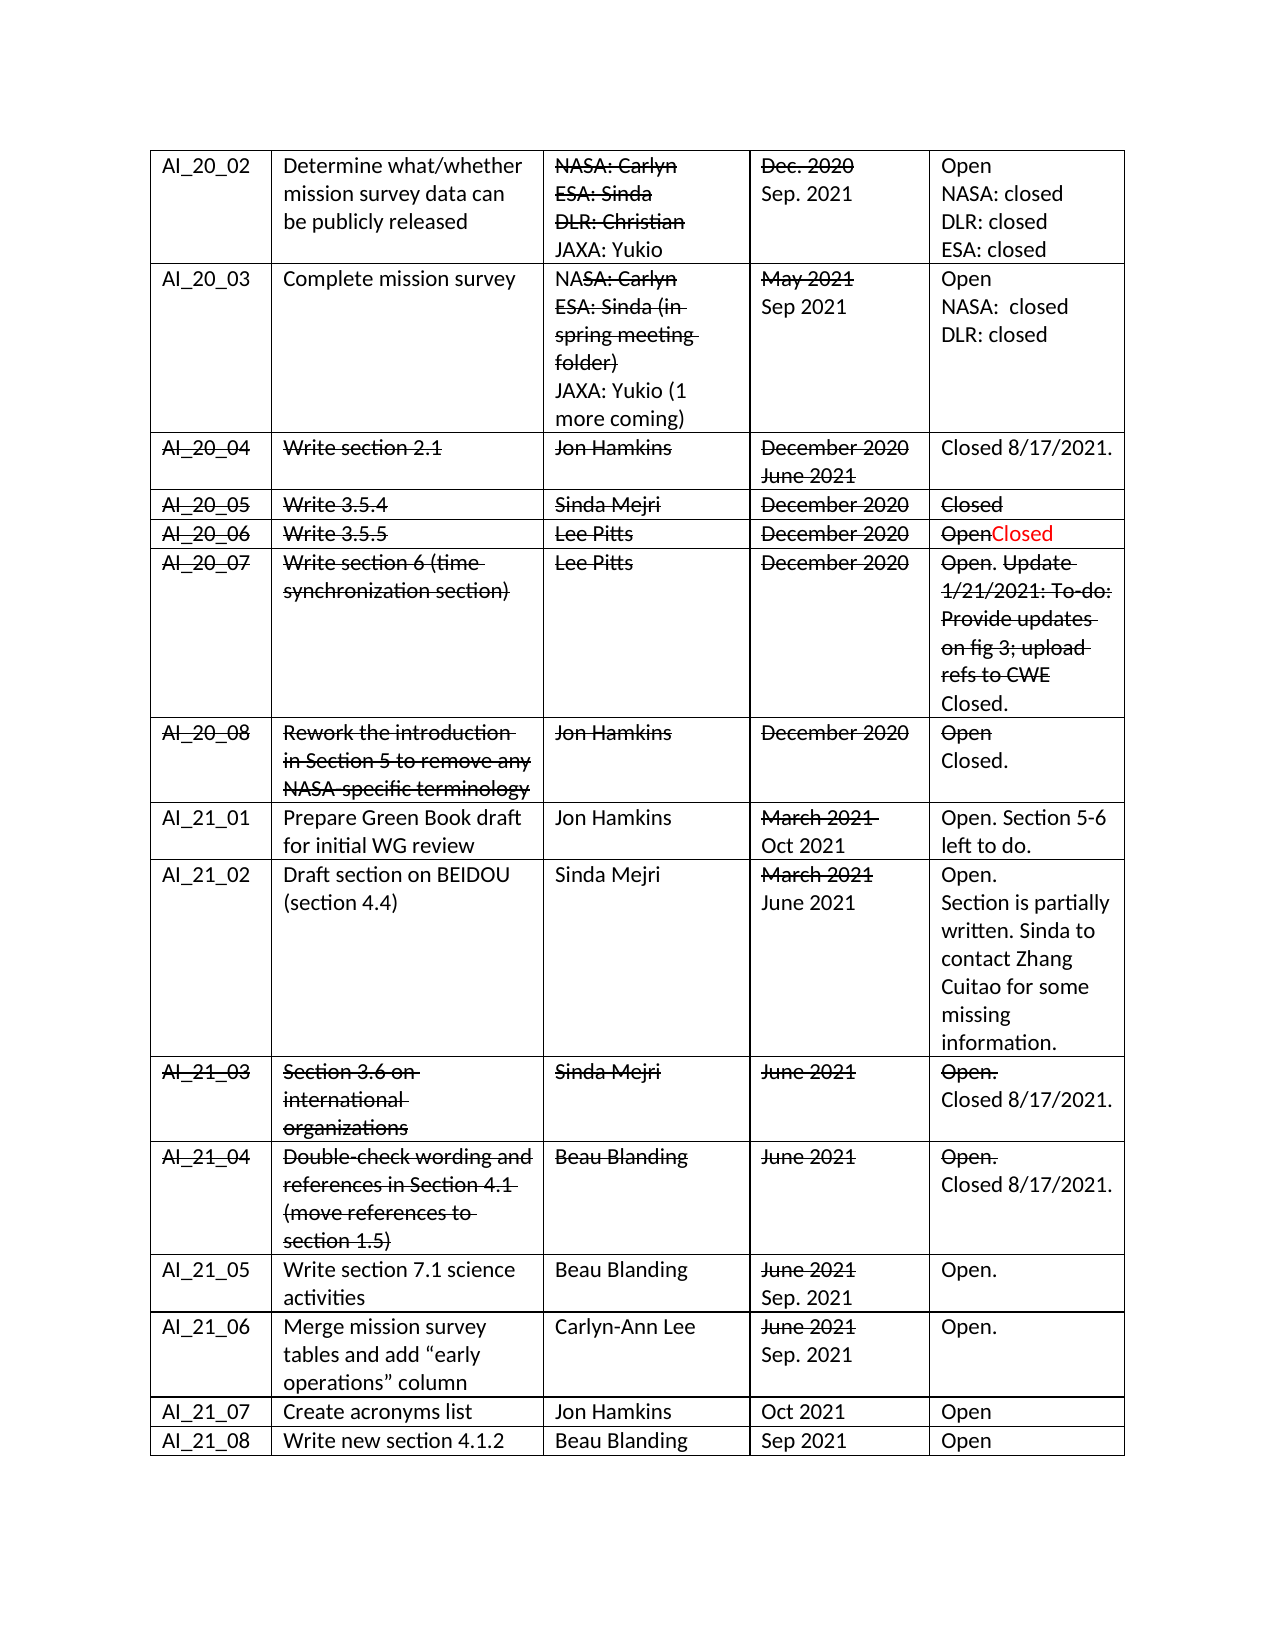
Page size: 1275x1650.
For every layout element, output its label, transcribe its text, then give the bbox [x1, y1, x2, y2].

table_cell Open. Closed 8/17/2021. [930, 1142, 1124, 1254]
table_cell December 2020 [751, 549, 929, 717]
table_cell AI_20_04 [151, 433, 271, 489]
table_cell Closed [930, 490, 1124, 518]
table_cell December 2020 June 2021 [751, 433, 929, 489]
table_cell AI_21_04 [151, 1142, 271, 1254]
table_cell NASA: Carlyn ESA: Sinda DLR: Christian JAXA: Yukio [544, 151, 749, 263]
table_cell AI_21_06 [151, 1313, 271, 1396]
table_cell AI_21_02 [151, 860, 271, 1056]
table_cell AI_20_05 [151, 490, 271, 518]
table_cell Oct 2021 [751, 1398, 929, 1426]
table_cell Beau Blanding [544, 1255, 749, 1311]
table_cell Open. Closed 8/17/2021. [930, 1057, 1124, 1141]
table_cell AI_20_08 [151, 718, 271, 802]
table_cell Write section 7.1 science activities [272, 1255, 543, 1311]
table_cell Beau Blanding [544, 1142, 749, 1254]
table_cell Carlyn-Ann Lee [544, 1313, 749, 1396]
table_cell AI_21_01 [151, 803, 271, 859]
table_cell Draft section on BEIDOU (section 4.4) [272, 860, 543, 1056]
table_cell Determine what/whether mission survey data can be publicly released [272, 151, 543, 263]
table_cell December 2020 [751, 490, 929, 518]
table_cell Open. [930, 1255, 1124, 1311]
table_cell Rework the introduction in Section 5 to remove any NASA-specific terminology [272, 718, 543, 802]
table_cell OpenClosed [930, 520, 1124, 547]
table_cell June 2021 [751, 1057, 929, 1141]
table_cell Jon Hamkins [544, 803, 749, 859]
table_cell Open NASA: closed DLR: closed ESA: closed [930, 151, 1124, 263]
table_cell Open. [930, 1313, 1124, 1396]
table_cell AI_21_05 [151, 1255, 271, 1311]
table_cell AI_20_03 [151, 264, 271, 432]
table_cell Jon Hamkins [544, 718, 749, 802]
table_cell Section 3.6 on international organizations [272, 1057, 543, 1141]
table_cell Sep 2021 [751, 1427, 929, 1454]
table_cell May 2021 Sep 2021 [751, 264, 929, 432]
table_cell Open. Section 5-6 left to do. [930, 803, 1124, 859]
table_cell March 2021 June 2021 [751, 860, 929, 1056]
table_cell Write section 2.1 [272, 433, 543, 489]
table_cell June 2021 Sep. 2021 [751, 1255, 929, 1311]
table_cell AI_20_06 [151, 520, 271, 547]
table_cell Double-check wording and references in Section 4.1 (move references to section 1.5) [272, 1142, 543, 1254]
table_cell Jon Hamkins [544, 433, 749, 489]
table_cell Write new section 4.1.2 [272, 1427, 543, 1454]
table_cell Open. Update 1/21/2021: To-do: Provide updates on fig 3; upload refs to CWE Closed. [930, 549, 1124, 717]
table_cell AI_21_03 [151, 1057, 271, 1141]
table_cell Open. Section is partially written. Sinda to contact Zhang Cuitao for some missing information. [930, 860, 1124, 1056]
table_cell AI_21_08 [151, 1427, 271, 1454]
table_cell AI_21_07 [151, 1398, 271, 1426]
table_cell Lee Pitts [544, 520, 749, 547]
table_cell Sinda Mejri [544, 490, 749, 518]
table_cell Closed 8/17/2021. [930, 433, 1124, 489]
table_cell Merge mission survey tables and add “early operations” column [272, 1313, 543, 1396]
table_cell AI_20_07 [151, 549, 271, 717]
table_cell Open Closed. [930, 718, 1124, 802]
table_cell AI_20_02 [151, 151, 271, 263]
table_cell Prepare Green Book draft for initial WG review [272, 803, 543, 859]
table_cell Create acronyms list [272, 1398, 543, 1426]
table_cell Complete mission survey [272, 264, 543, 432]
table_cell Sinda Mejri [544, 860, 749, 1056]
table_cell Jon Hamkins [544, 1398, 749, 1426]
table_cell Open NASA: closed DLR: closed [930, 264, 1124, 432]
table_cell Dec. 2020 Sep. 2021 [751, 151, 929, 263]
table_cell March 2021 Oct 2021 [751, 803, 929, 859]
table_cell Write 3.5.5 [272, 520, 543, 547]
table_cell Beau Blanding [544, 1427, 749, 1454]
table_cell Lee Pitts [544, 549, 749, 717]
table_cell Write 3.5.4 [272, 490, 543, 518]
table_cell Open [930, 1427, 1124, 1454]
table_cell December 2020 [751, 718, 929, 802]
table_cell December 2020 [751, 520, 929, 547]
table_cell NASA: Carlyn ESA: Sinda (in spring meeting folder) JAXA: Yukio (1 more coming) [544, 264, 749, 432]
table_cell Sinda Mejri [544, 1057, 749, 1141]
table_cell Open [930, 1398, 1124, 1426]
table_cell June 2021 Sep. 2021 [751, 1313, 929, 1396]
table_cell Write section 6 (time synchronization section) [272, 549, 543, 717]
table_cell June 2021 [751, 1142, 929, 1254]
